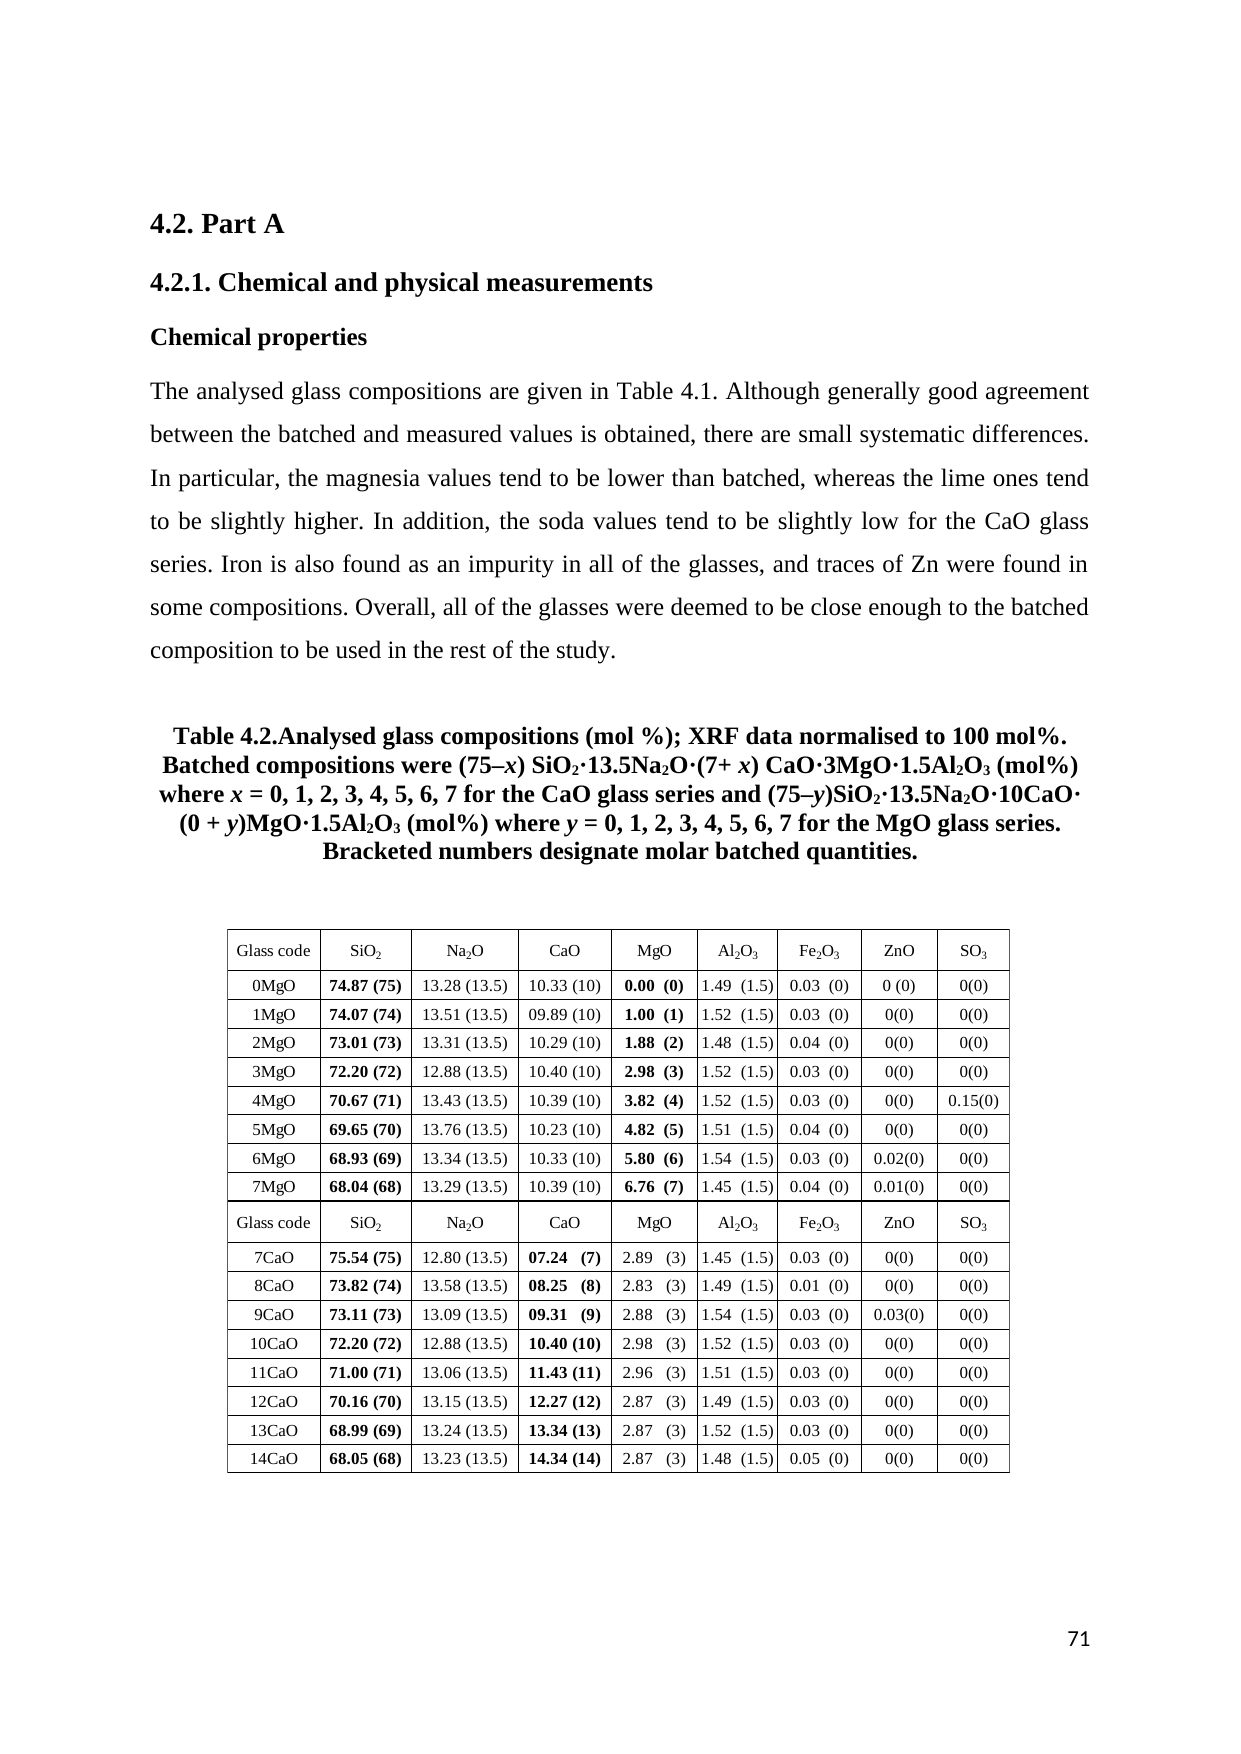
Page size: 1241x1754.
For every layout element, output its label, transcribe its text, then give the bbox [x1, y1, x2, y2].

subtitle 4.2.1. Chemical and physical measurements [150, 266, 1090, 297]
text The analysed glass compositions are given in Table 4.1. Although generally good agreement between the batched and measured values is obtained, there are small systematic differences. In particular, the magnesia values tend to be lower than batched, whereas the lime ones tend to be slightly higher. In addition, the soda values tend to be slightly low for the CaO glass series. Iron is also found as an impurity in all of the glasses, and traces of Zn were found in some compositions. Overall, all of the glasses were deemed to be close enough to the batched composition to be used in the rest of the study. [150, 376, 1090, 664]
subtitle 4.2. Part A [150, 207, 1090, 240]
subtitle Chemical properties [150, 322, 1090, 351]
